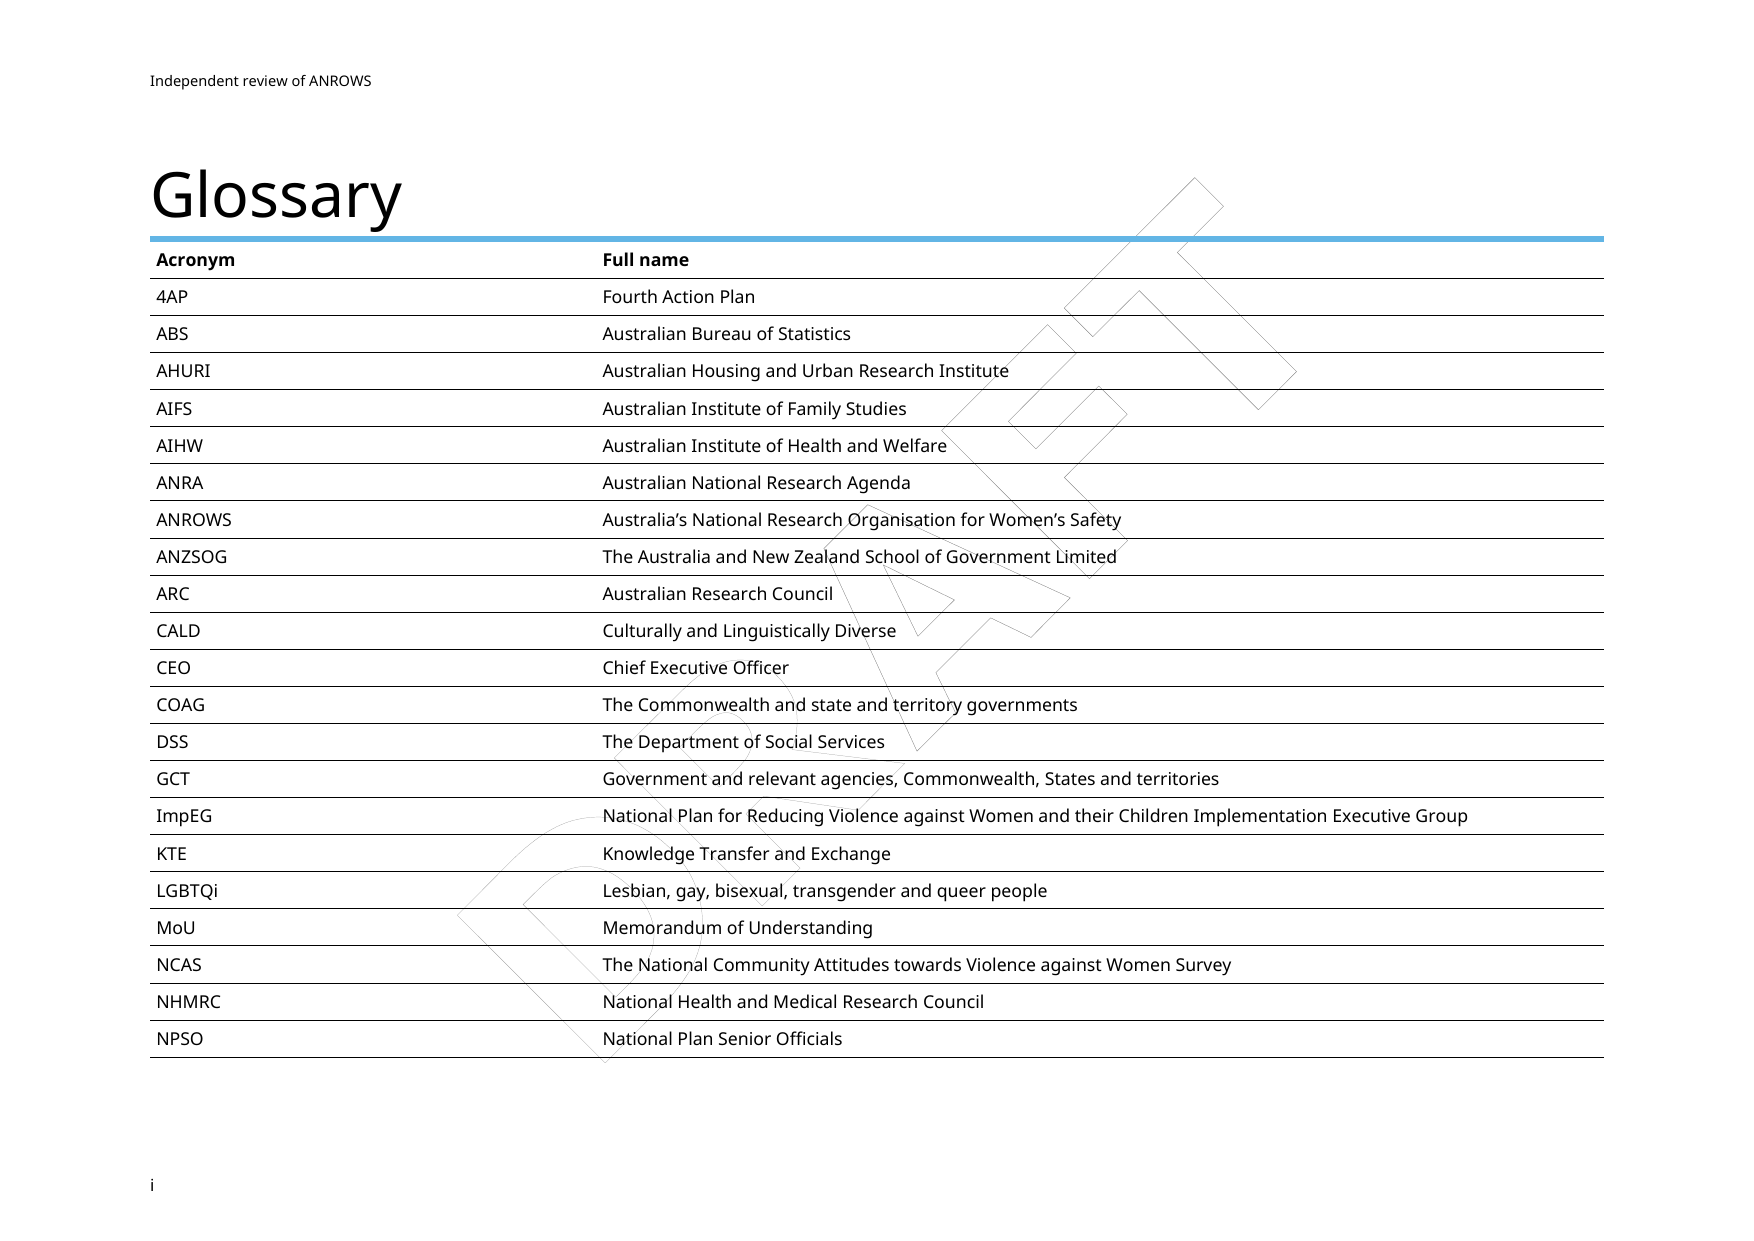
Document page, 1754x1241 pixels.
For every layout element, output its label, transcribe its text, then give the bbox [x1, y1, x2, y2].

table_cell Australian Bureau of Statistics [596, 316, 1604, 352]
table_cell Australian Institute of Family Studies [596, 390, 1604, 426]
table_cell Chief Executive Officer [596, 650, 1604, 686]
table_cell The National Community Attitudes towards Violence against Women Survey [596, 946, 1604, 982]
table_cell Lesbian, gay, bisexual, transgender and queer people [596, 872, 1604, 908]
table_cell AHURI [150, 353, 596, 389]
table_cell Australian Housing and Urban Research Institute [596, 353, 1604, 389]
subtitle Glossary [150, 150, 1604, 236]
table_cell Australian Institute of Health and Welfare [596, 427, 1604, 463]
table_cell COAG [150, 687, 596, 723]
table_cell Fourth Action Plan [596, 279, 1604, 315]
table_cell AIHW [150, 427, 596, 463]
table_cell ANZSOG [150, 539, 596, 574]
table_cell The Commonwealth and state and territory governments [596, 687, 1604, 723]
table_cell National Health and Medical Research Council [596, 984, 1604, 1019]
table_cell The Department of Social Services [596, 724, 1604, 760]
table_cell 4AP [150, 279, 596, 315]
table_cell AIFS [150, 390, 596, 426]
table_cell DSS [150, 724, 596, 760]
table_cell MoU [150, 909, 596, 945]
table_cell CALD [150, 613, 596, 649]
table_cell Memorandum of Understanding [596, 909, 1604, 945]
table_cell Government and relevant agencies, Commonwealth, States and territories [596, 761, 1604, 797]
table_cell ARC [150, 576, 596, 612]
table_cell The Australia and New Zealand School of Government Limited [596, 539, 1604, 574]
table_cell ImpEG [150, 798, 596, 834]
table_cell ANROWS [150, 501, 596, 537]
table_cell Australian National Research Agenda [596, 464, 1604, 500]
table_cell National Plan Senior Officials [596, 1021, 1604, 1057]
table_cell ABS [150, 316, 596, 352]
table_header Acronym [150, 242, 596, 278]
table_cell GCT [150, 761, 596, 797]
table_cell National Plan for Reducing Violence against Women and their Children Implementation Executive Group [596, 798, 1604, 834]
table_header Full name [596, 242, 1604, 278]
table_cell CEO [150, 650, 596, 686]
table_cell NPSO [150, 1021, 596, 1057]
table_cell KTE [150, 835, 596, 871]
table_cell NCAS [150, 946, 596, 982]
table_cell NHMRC [150, 984, 596, 1019]
table_cell Knowledge Transfer and Exchange [596, 835, 1604, 871]
table_cell Australian Research Council [596, 576, 1604, 612]
table_cell Culturally and Linguistically Diverse [596, 613, 1604, 649]
table_cell ANRA [150, 464, 596, 500]
table_cell LGBTQi [150, 872, 596, 908]
table_cell Australia’s National Research Organisation for Women’s Safety [596, 501, 1604, 537]
